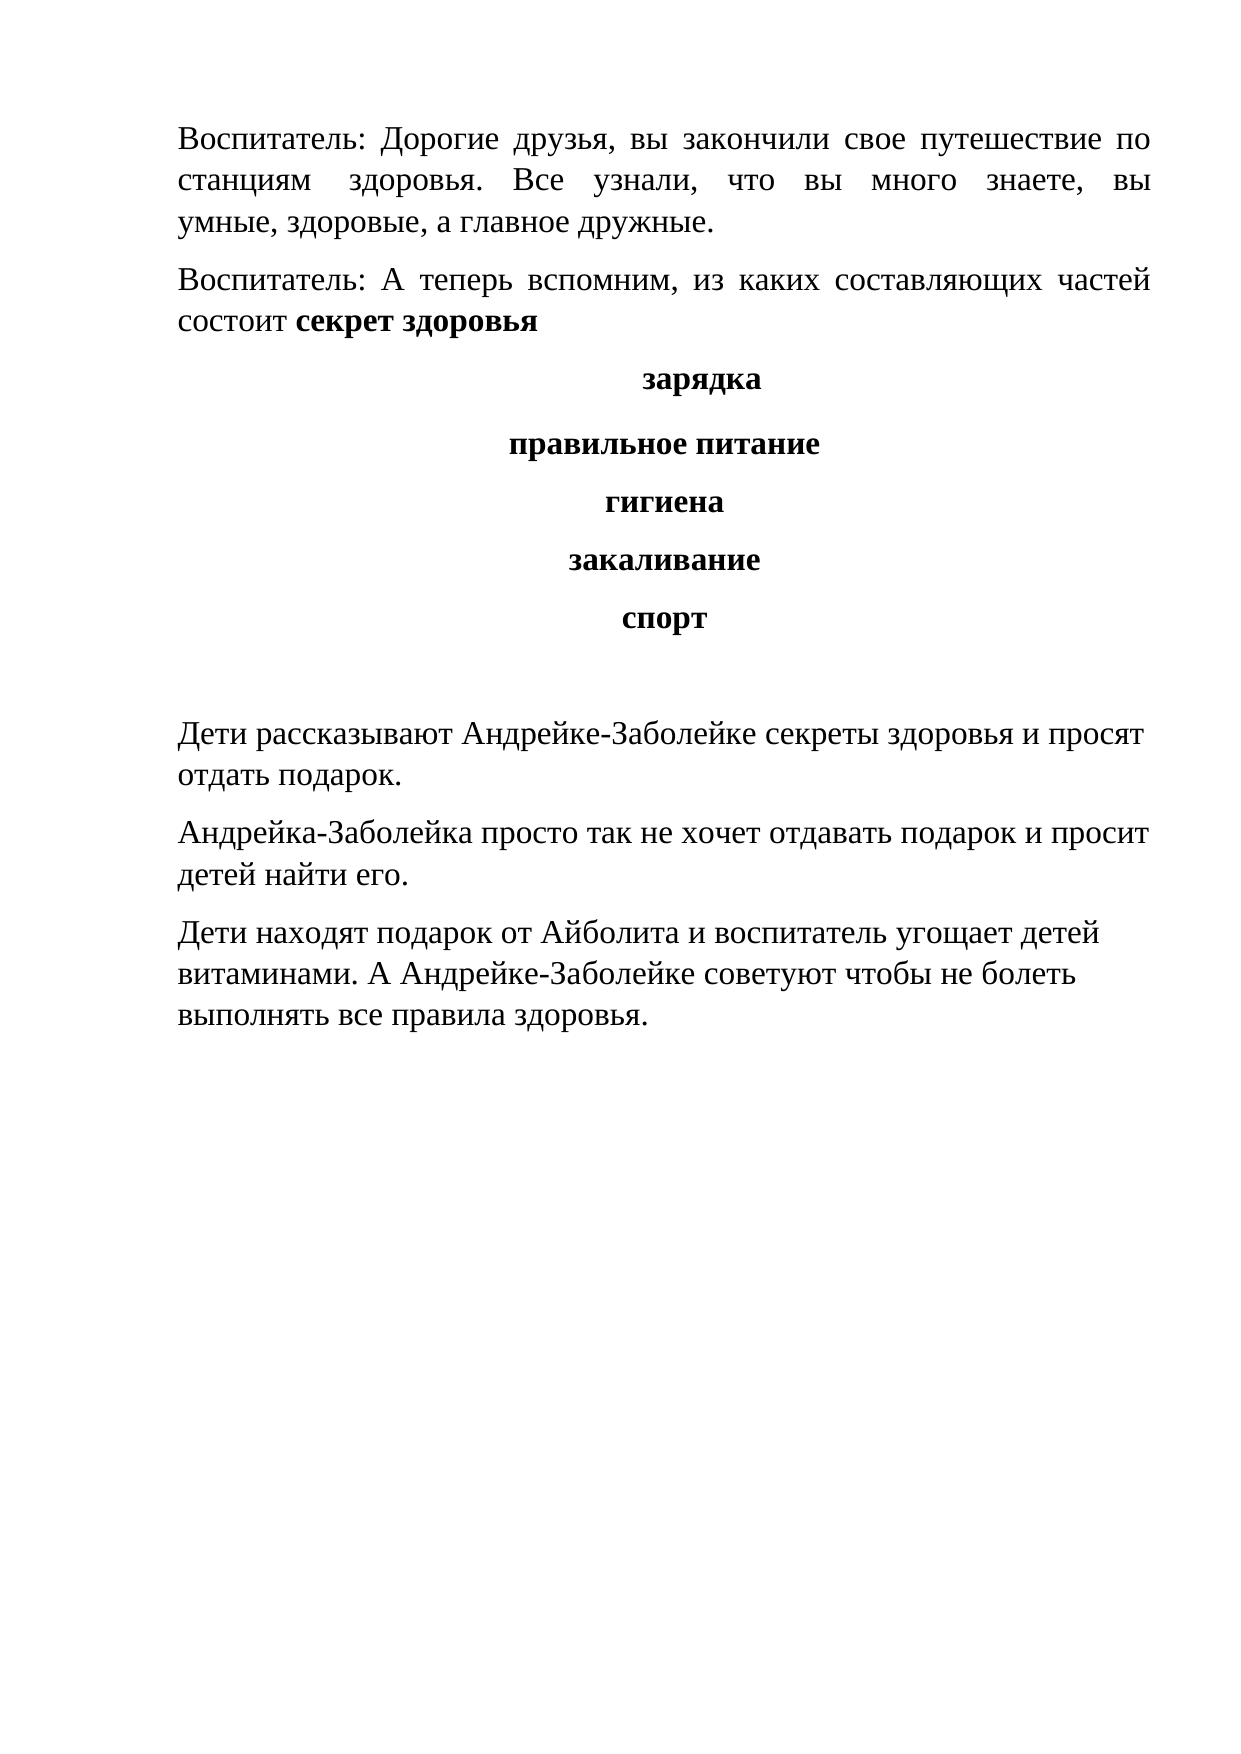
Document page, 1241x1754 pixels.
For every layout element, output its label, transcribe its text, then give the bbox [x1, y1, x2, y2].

text правильное питание [177, 423, 1152, 461]
text Дети находят подарок от Айболита и воспитатель угощает детей витаминами. А Андрейке-Заболейке советуют чтобы не болеть выполнять все правила здоровья. [177, 912, 1152, 1033]
text Андрейка-Заболейка просто так не хочет отдавать подарок и просит детей найти его. [177, 813, 1152, 892]
list зарядка [252, 358, 1152, 397]
text Дети рассказывают Андрейке-Заболейке секреты здоровья и просят отдать подарок. [177, 713, 1152, 793]
text гигиена [177, 481, 1152, 519]
text Воспитатель: А теперь вспомним, из каких составляющих частей состоит секрет здоровья [177, 259, 1152, 338]
text спорт [177, 597, 1152, 636]
text закаливание [177, 539, 1152, 577]
text Воспитатель: Дорогие друзья, вы закончили свое путешествие по станциям здоровья. Все узнали, что вы много знаете, вы умные, здоровые, а главное дружные. [177, 118, 1152, 239]
